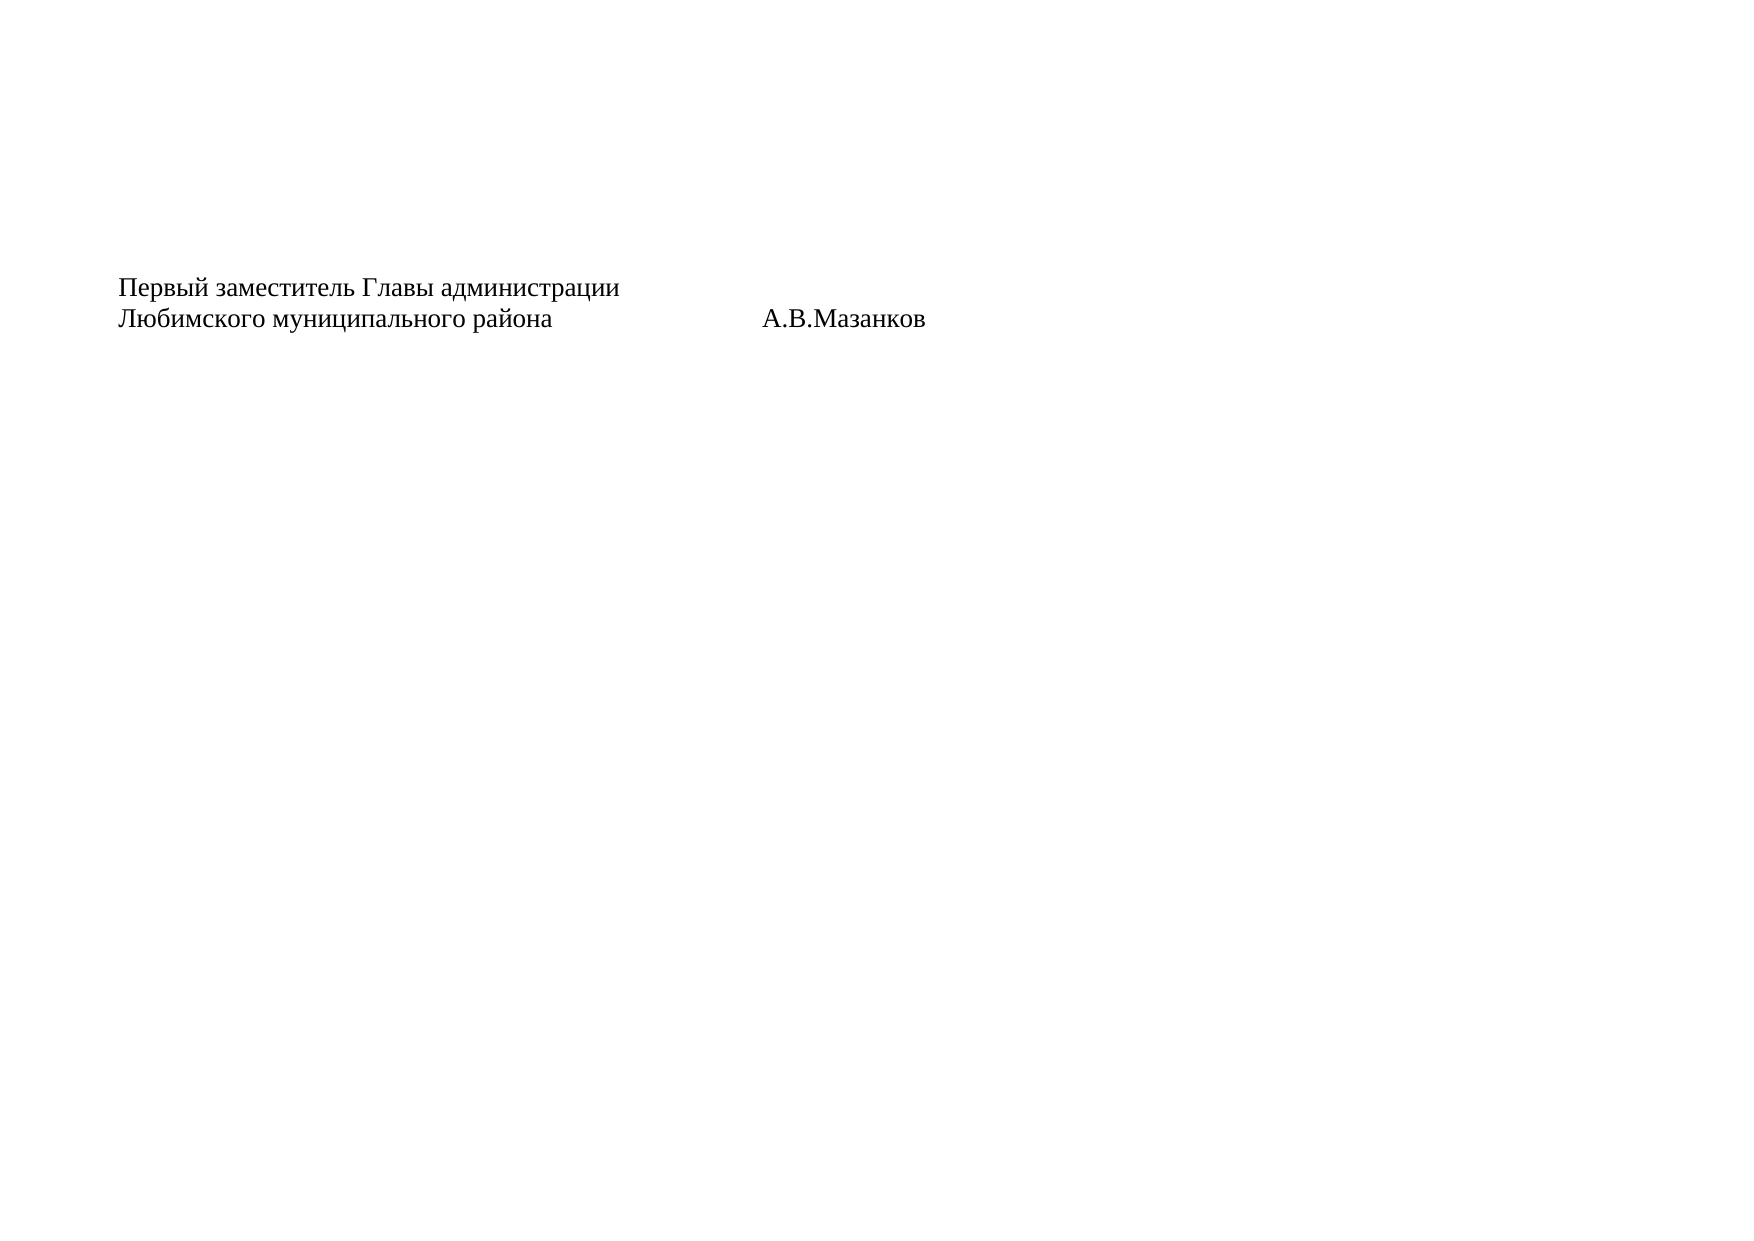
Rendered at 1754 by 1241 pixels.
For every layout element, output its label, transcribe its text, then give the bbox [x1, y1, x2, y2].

title Первый заместитель Главы администрации [118, 271, 1329, 302]
title Любимского муниципального района А.В.Мазанков [118, 302, 1329, 333]
